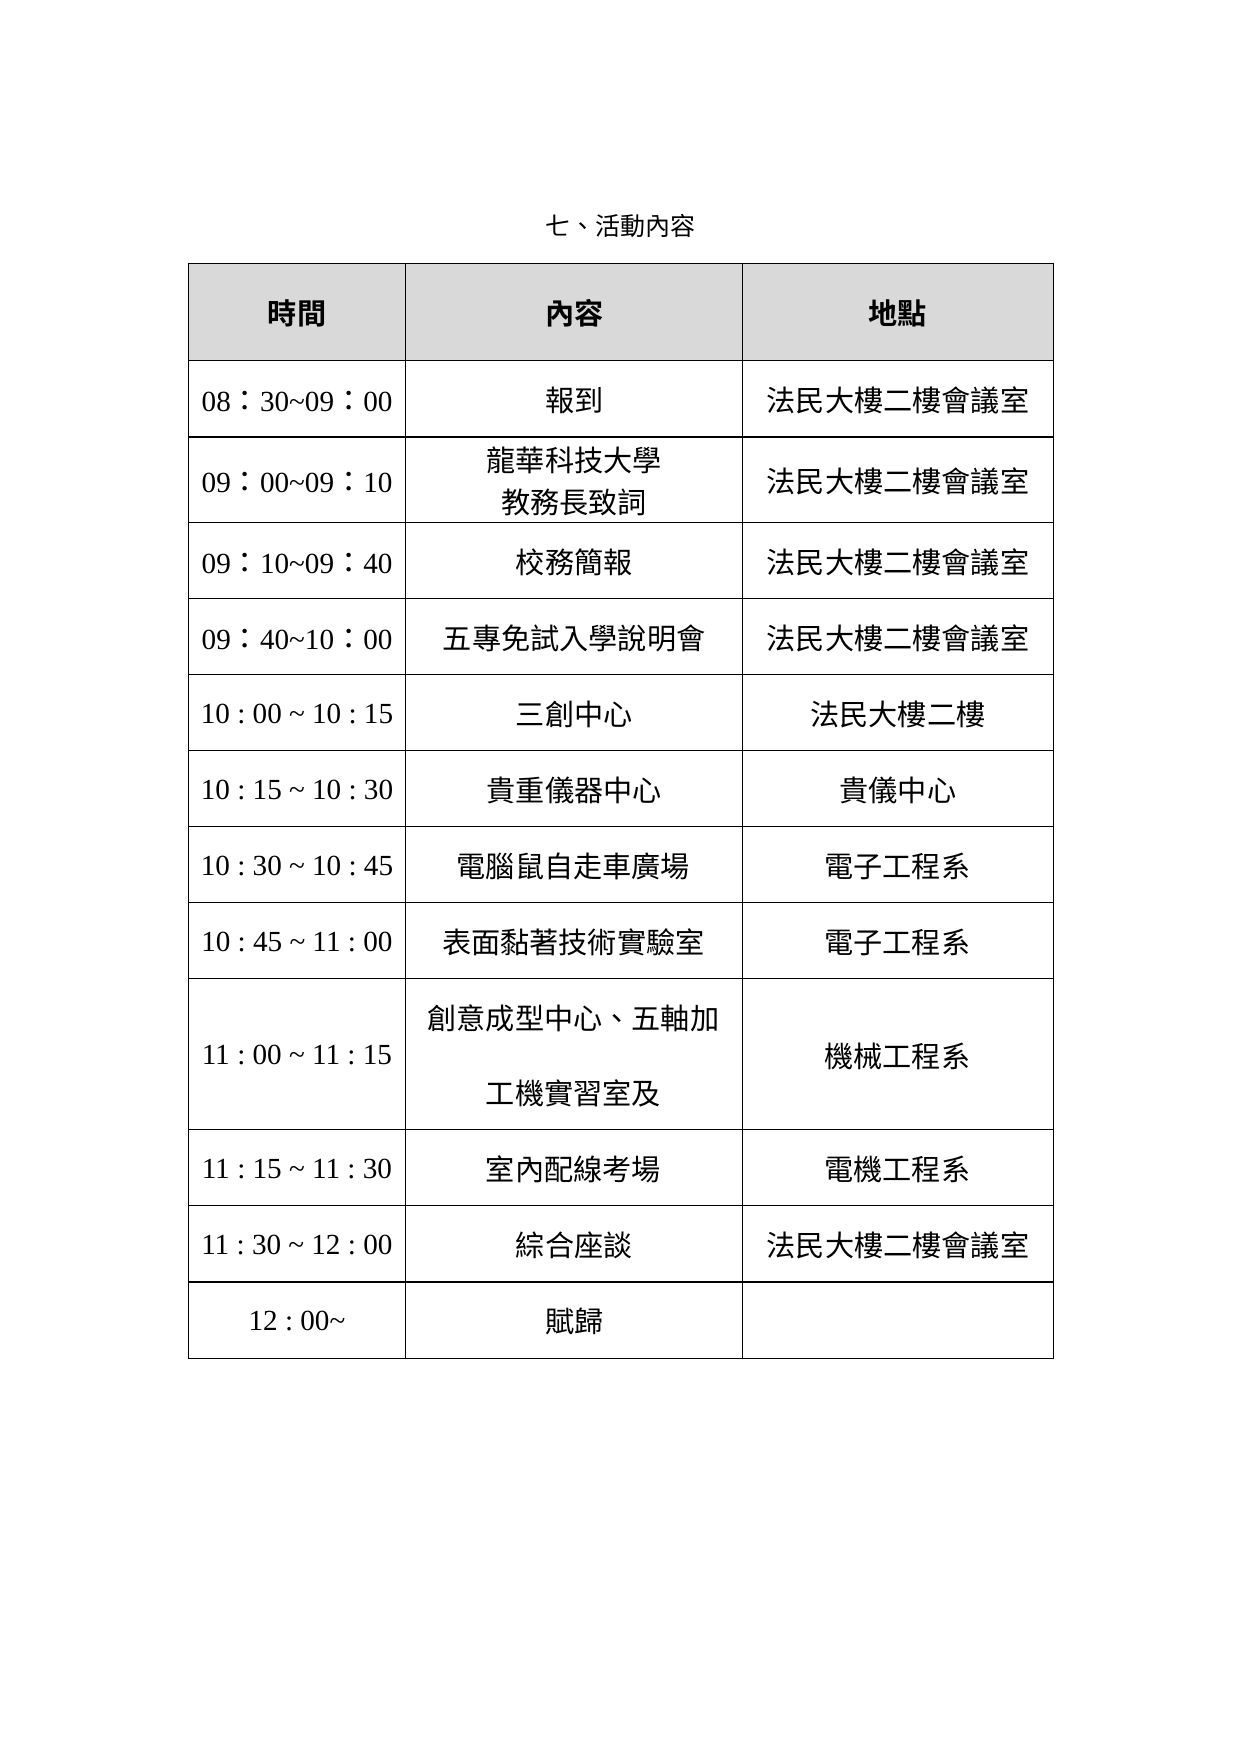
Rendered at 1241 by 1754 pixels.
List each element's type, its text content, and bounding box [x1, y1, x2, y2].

table_cell 貴重儀器中心 [406, 751, 742, 826]
table_cell 09：40~10：00 [189, 599, 405, 674]
table_cell 09：00~09：10 [189, 438, 405, 522]
table_cell 09：10~09：40 [189, 523, 405, 598]
table_cell 電子工程系 [743, 903, 1053, 978]
table_cell 法民大樓二樓 [743, 675, 1053, 750]
table_cell 11 : 15 ~ 11 : 30 [189, 1130, 405, 1205]
table_cell 10 : 45 ~ 11 : 00 [189, 903, 405, 978]
table_cell 五專免試入學說明會 [406, 599, 742, 674]
table_cell 法民大樓二樓會議室 [743, 438, 1053, 522]
table_cell 電腦鼠自走車廣場 [406, 827, 742, 902]
table_cell [743, 1283, 1053, 1357]
table_cell 室內配線考場 [406, 1130, 742, 1205]
table_cell 電機工程系 [743, 1130, 1053, 1205]
table_cell 10 : 15 ~ 10 : 30 [189, 751, 405, 826]
table_cell 10 : 30 ~ 10 : 45 [189, 827, 405, 902]
table_cell 表面黏著技術實驗室 [406, 903, 742, 978]
table_cell 三創中心 [406, 675, 742, 750]
table_cell 賦歸 [406, 1283, 742, 1357]
table_cell 機械工程系 [743, 979, 1053, 1129]
table_cell 綜合座談 [406, 1206, 742, 1281]
table_cell 龍華科技大學 教務長致詞 [406, 438, 742, 522]
table_cell 08：30~09：00 [189, 361, 405, 436]
table_cell 校務簡報 [406, 523, 742, 598]
table_cell 法民大樓二樓會議室 [743, 599, 1053, 674]
table_cell 創意成型中心、五軸加工機實習室及 [406, 979, 742, 1129]
table_cell 10 : 00 ~ 10 : 15 [189, 675, 405, 750]
table_header 內容 [406, 264, 742, 360]
table_cell 電子工程系 [743, 827, 1053, 902]
text 七、活動內容 [187, 202, 1053, 244]
table_header 地點 [743, 264, 1053, 360]
table_cell 11 : 00 ~ 11 : 15 [189, 979, 405, 1129]
table_cell 法民大樓二樓會議室 [743, 523, 1053, 598]
table_cell 11 : 30 ~ 12 : 00 [189, 1206, 405, 1281]
table_header 時間 [189, 264, 405, 360]
table_cell 貴儀中心 [743, 751, 1053, 826]
table_cell 法民大樓二樓會議室 [743, 1206, 1053, 1281]
table_cell 法民大樓二樓會議室 [743, 361, 1053, 436]
table_cell 報到 [406, 361, 742, 436]
table_cell 12 : 00~ [189, 1283, 405, 1357]
